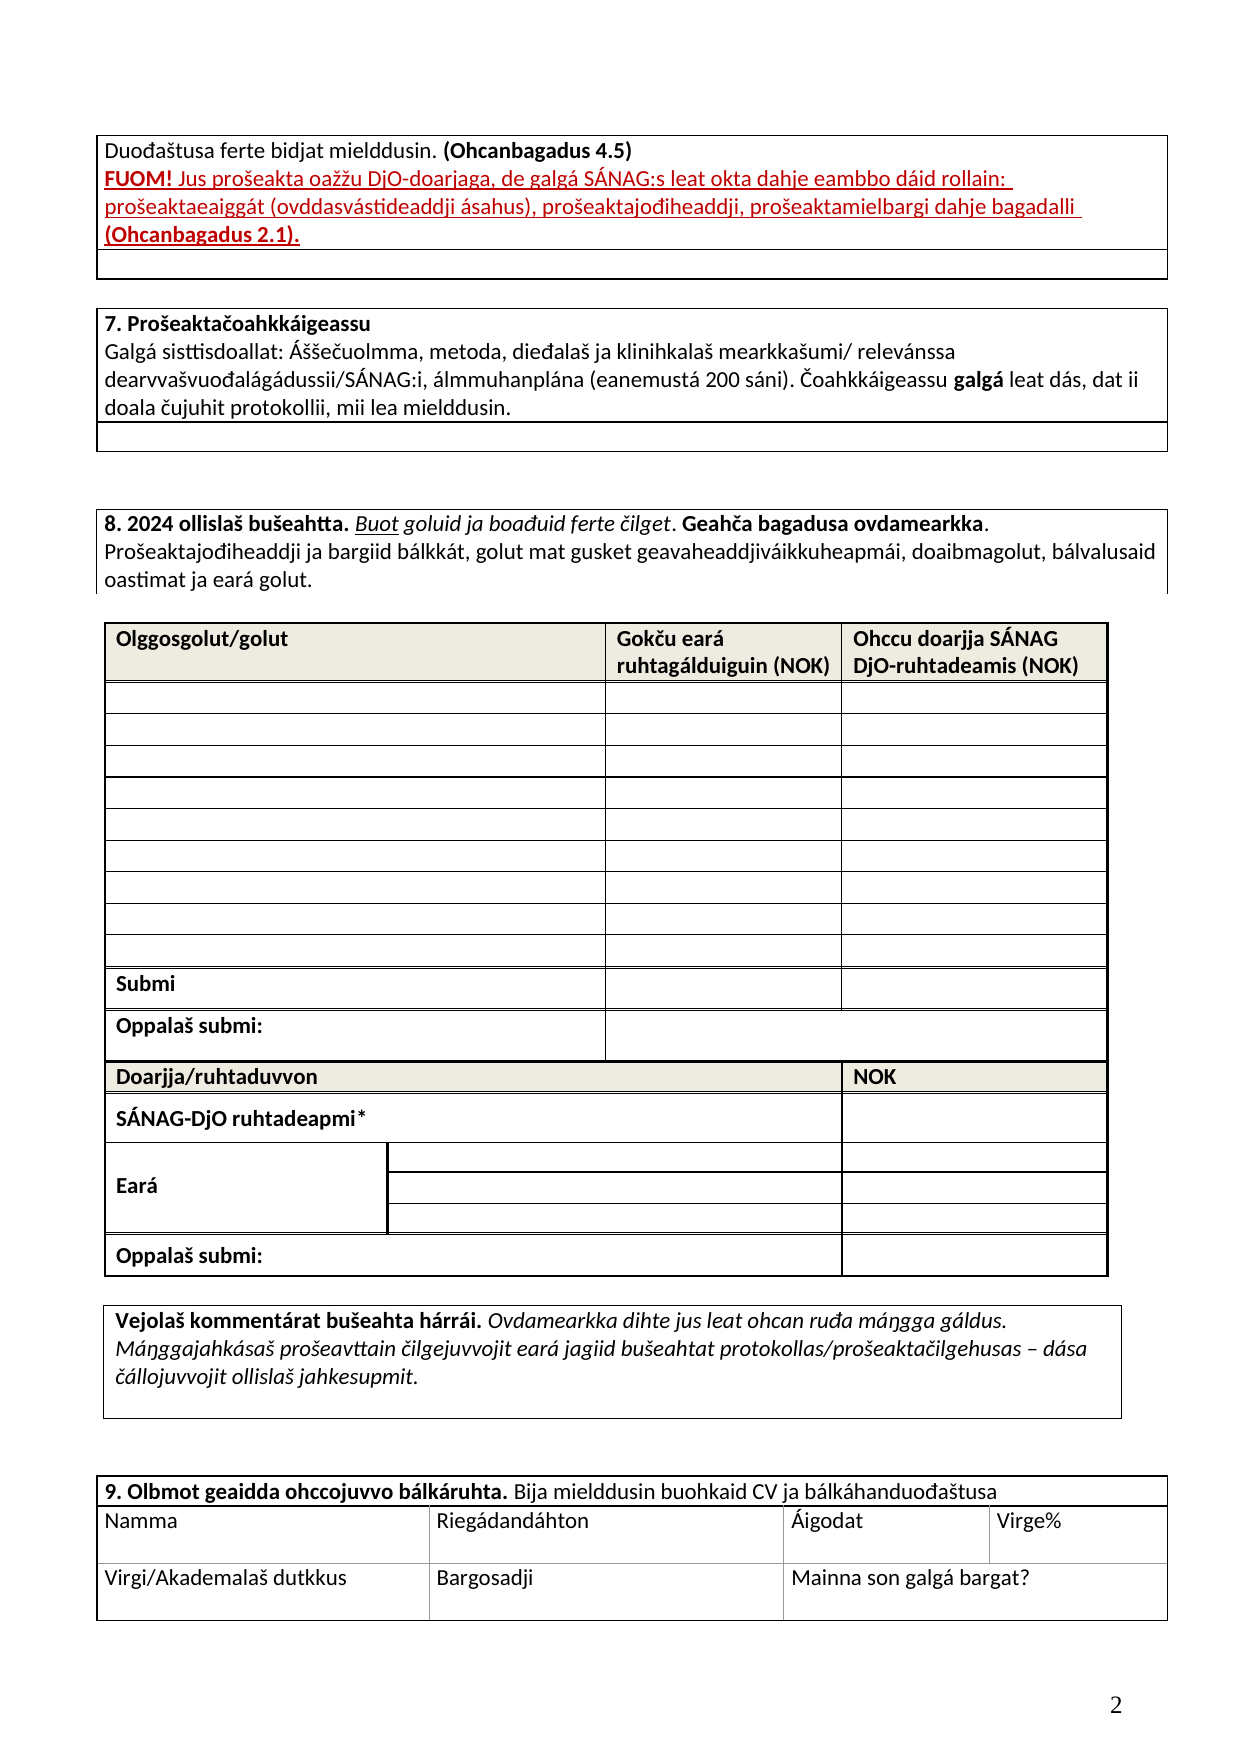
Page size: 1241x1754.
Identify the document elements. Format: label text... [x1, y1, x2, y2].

table_cell [106, 872, 605, 903]
table_cell Virge% [990, 1507, 1167, 1562]
table_cell [606, 872, 841, 903]
table_cell Virgi/Akademalaš dutkkus [98, 1564, 429, 1619]
table_cell [389, 1204, 841, 1232]
table_header 7. Prošeaktačoahkkáigeassu Galgá sisttisdoallat: Áššečuolmma, metoda, dieđalaš ja klinihkalaš mearkkašumi/ relevánssa dearvvašvuođalágádussii/SÁNAG:i, álmmuhanplána (eanemustá 200 sáni). Čoahkkáigeassu galgá leat dás, dat ii doala čujuhit protokollii, mii lea mielddusin. [98, 309, 1167, 421]
table_header Ohccu doarjja SÁNAG DjO-ruhtadeamis (NOK) [842, 624, 1106, 680]
table_header 8. 2024 ollislaš bušeahtta. Buot goluid ja boađuid ferte čilget. Geahča bagadusa ovdamearkka. Prošeaktajođiheaddji ja bargiid bálkkát, golut mat gusket geavaheaddjiváikkuheapmái, doaibmagolut, bálvalusaid oastimat ja eará golut. [97, 510, 1167, 593]
table_cell [606, 714, 841, 745]
table_cell [98, 250, 1167, 278]
table_cell Namma [98, 1507, 429, 1562]
table_cell [606, 746, 841, 776]
table_cell [842, 683, 1106, 713]
table_cell [606, 935, 841, 966]
table_header Gokču eará ruhtagálduiguin (NOK) [606, 624, 841, 680]
table_cell [106, 714, 605, 745]
table_cell [606, 841, 841, 871]
table_header Vejolaš kommentárat bušeahta hárrái. Ovdamearkka dihte jus leat ohcan ruđa máŋgga gáldus. Máŋggajahkásaš prošeavttain čilgejuvvojit eará jagiid bušeahtat protokollas/prošeaktačilgehusas – dása čállojuvvojit ollislaš jahkesupmit. [104, 1306, 1121, 1418]
table_cell Eará [106, 1143, 386, 1232]
table_cell [106, 683, 605, 713]
table_cell [106, 778, 605, 808]
table_cell [842, 935, 1106, 966]
table_cell [106, 746, 605, 776]
table_cell Áigodat [784, 1507, 989, 1562]
table_cell [106, 841, 605, 871]
table_cell Submi [106, 969, 605, 1008]
table_cell [606, 809, 841, 839]
table_cell [843, 1204, 1106, 1232]
table_cell [606, 778, 841, 808]
table_cell NOK [843, 1063, 1106, 1091]
table_cell Mainna son galgá bargat? [784, 1564, 1167, 1619]
table_cell [606, 1011, 1106, 1060]
table_cell Bargosadji [430, 1564, 783, 1619]
table_cell [843, 1143, 1106, 1171]
table_cell Doarjja/ruhtaduvvon [106, 1063, 841, 1091]
table_cell [106, 904, 605, 934]
table_cell Riegádandáhton [430, 1507, 783, 1562]
table_cell [389, 1143, 841, 1171]
table_cell Oppalaš submi: [106, 1011, 605, 1060]
table_cell [389, 1173, 841, 1202]
table_cell [842, 872, 1106, 903]
table_cell [843, 1235, 1106, 1275]
table_cell [842, 969, 1106, 1008]
table_cell [606, 969, 841, 1008]
table_cell [842, 904, 1106, 934]
table_cell SÁNAG-DjO ruhtadeapmi* [106, 1094, 841, 1142]
table_header Olggosgolut/golut [106, 624, 605, 680]
table_cell [842, 746, 1106, 776]
table_cell [842, 841, 1106, 871]
table_header 9. Olbmot geaidda ohccojuvvo bálkáruhta. Bija mielddusin buohkaid CV ja bálkáhanduođaštusa [98, 1477, 1167, 1505]
table_cell [606, 904, 841, 934]
table_cell [106, 935, 605, 966]
table_cell [98, 423, 1167, 451]
table_cell [842, 809, 1106, 839]
table_cell Oppalaš submi: [106, 1235, 841, 1275]
table_cell [606, 683, 841, 713]
table_cell [106, 809, 605, 839]
table_cell [843, 1094, 1106, 1142]
table_cell [842, 714, 1106, 745]
table_cell [842, 778, 1106, 808]
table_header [98, 136, 1167, 248]
table_cell [843, 1173, 1106, 1202]
